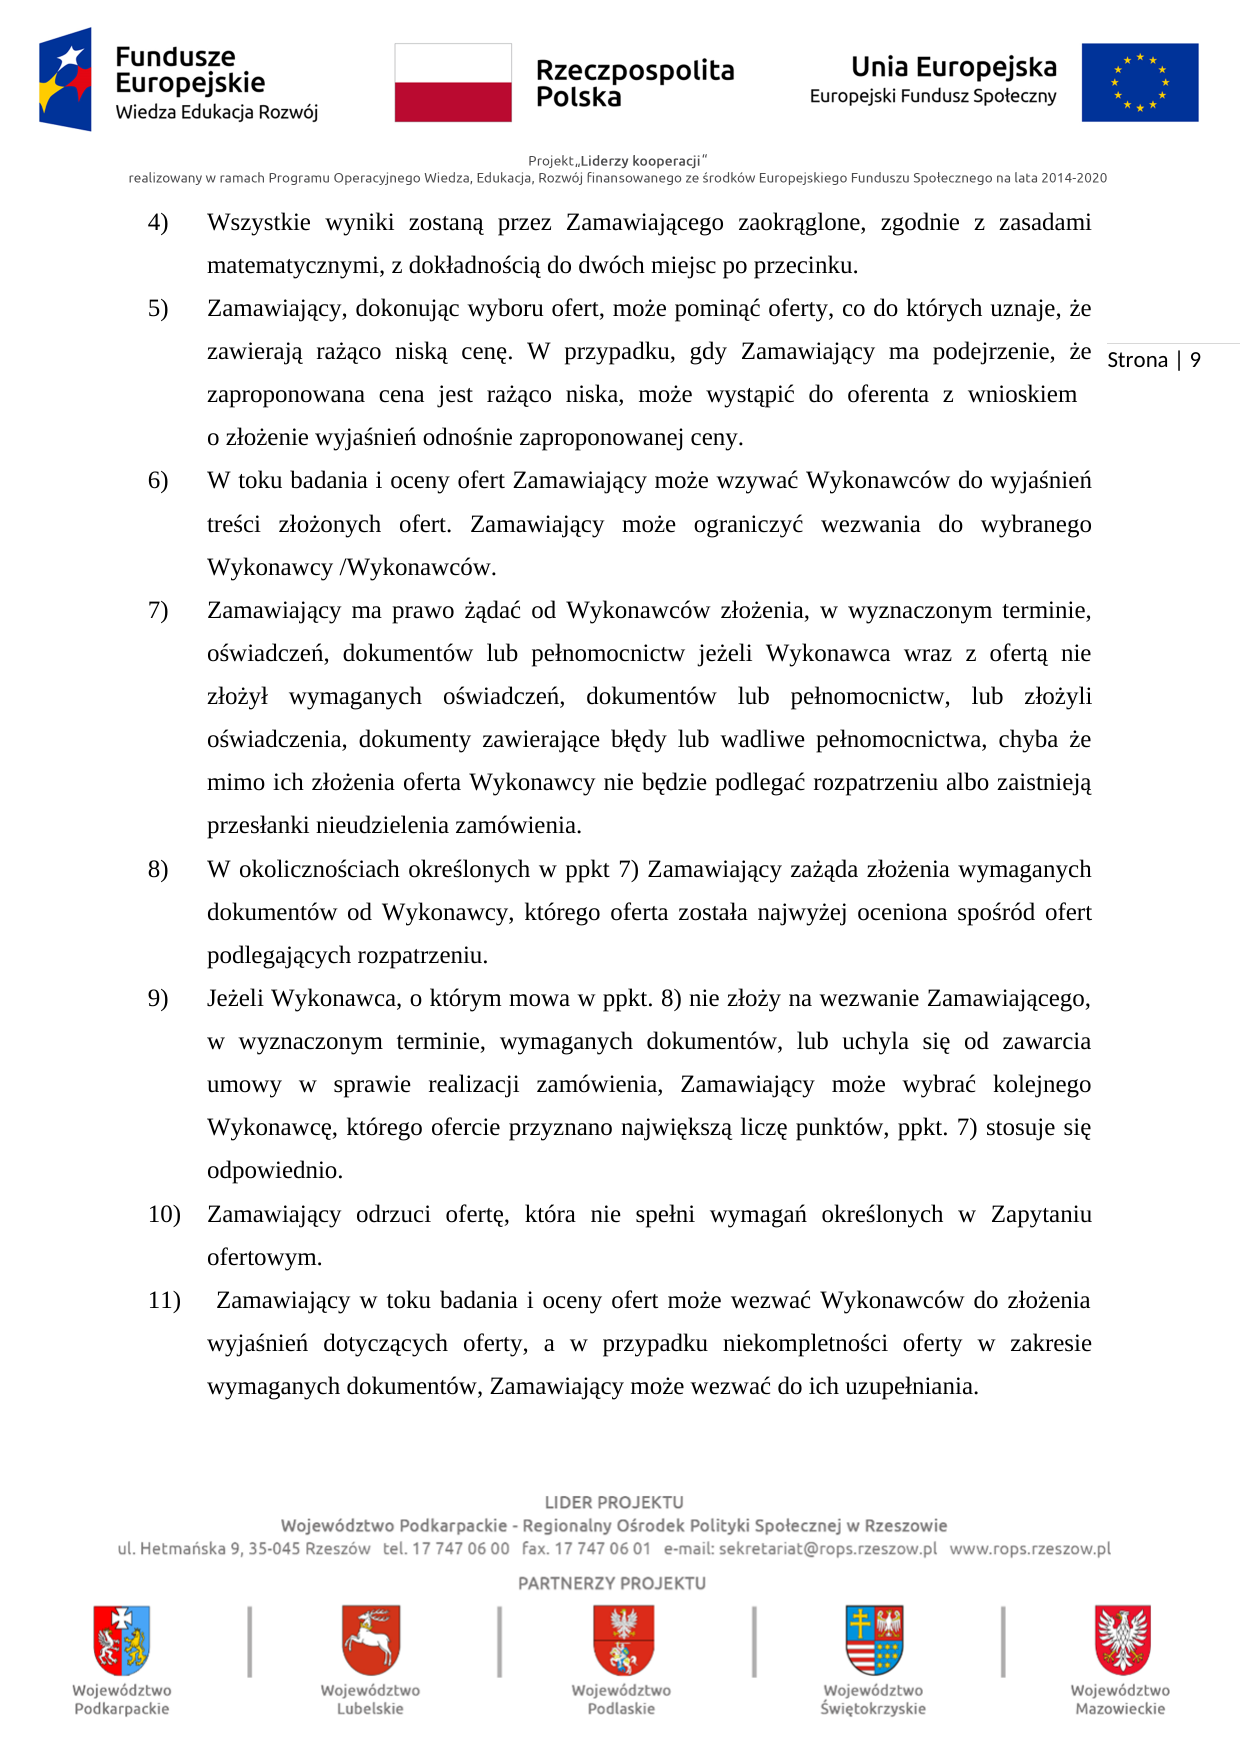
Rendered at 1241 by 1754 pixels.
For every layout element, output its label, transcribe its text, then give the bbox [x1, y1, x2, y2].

text 10) Zamawiający odrzuci ofertę, która nie spełni wymagań określonych w Zapytaniu ofertowym. [148, 1199, 1092, 1271]
picture [0, 5, 1239, 210]
text 4) Wszystkie wyniki zostaną przez Zamawiającego zaokrąglone, zgodnie z zasadami matematycznymi, z dokładnością do dwóch miejsc po przecinku. [148, 207, 1092, 279]
text 7) Zamawiający ma prawo żądać od Wykonawców złożenia, w wyznaczonym terminie, oświadczeń, dokumentów lub pełnomocnictw jeżeli Wykonawca wraz z ofertą nie złożył wymaganych oświadczeń, dokumentów lub pełnomocnictw, lub złożyli oświadczenia, dokumenty zawierające błędy lub wadliwe pełnomocnictwa, chyba że mimo ich złożenia oferta Wykonawcy nie będzie podlegać rozpatrzeniu albo zaistnieją przesłanki nieudzielenia zamówienia. [148, 595, 1092, 839]
text 5) Zamawiający, dokonując wyboru ofert, może pominąć oferty, co do których uznaje, że zawierają rażąco niską cenę. W przypadku, gdy Zamawiający ma podejrzenie, że zaproponowana cena jest rażąco niska, może wystąpić do oferenta z wnioskiem o złożenie wyjaśnień odnośnie zaproponowanej ceny. [148, 293, 1092, 451]
text 11) Zamawiający w toku badania i oceny ofert może wezwać Wykonawców do złożenia wyjaśnień dotyczących oferty, a w przypadku niekompletności oferty w zakresie wymaganych dokumentów, Zamawiający może wezwać do ich uzupełniania. [148, 1285, 1092, 1400]
text 9) Jeżeli Wykonawca, o którym mowa w ppkt. 8) nie złoży na wezwanie Zamawiającego, w wyznaczonym terminie, wymaganych dokumentów, lub uchyla się od zawarcia umowy w sprawie realizacji zamówienia, Zamawiający może wybrać kolejnego Wykonawcę, którego ofercie przyznano największą liczę punktów, ppkt. 7) stosuje się odpowiednio. [148, 983, 1092, 1184]
text 6) W toku badania i oceny ofert Zamawiający może wzywać Wykonawców do wyjaśnień treści złożonych ofert. Zamawiający może ograniczyć wezwania do wybranego Wykonawcy /Wykonawców. [148, 466, 1092, 581]
picture [5, 1482, 1240, 1749]
text 8) W okolicznościach określonych w ppkt 7) Zamawiający zażąda złożenia wymaganych dokumentów od Wykonawcy, którego oferta została najwyżej oceniona spośród ofert podlegających rozpatrzeniu. [148, 854, 1092, 969]
